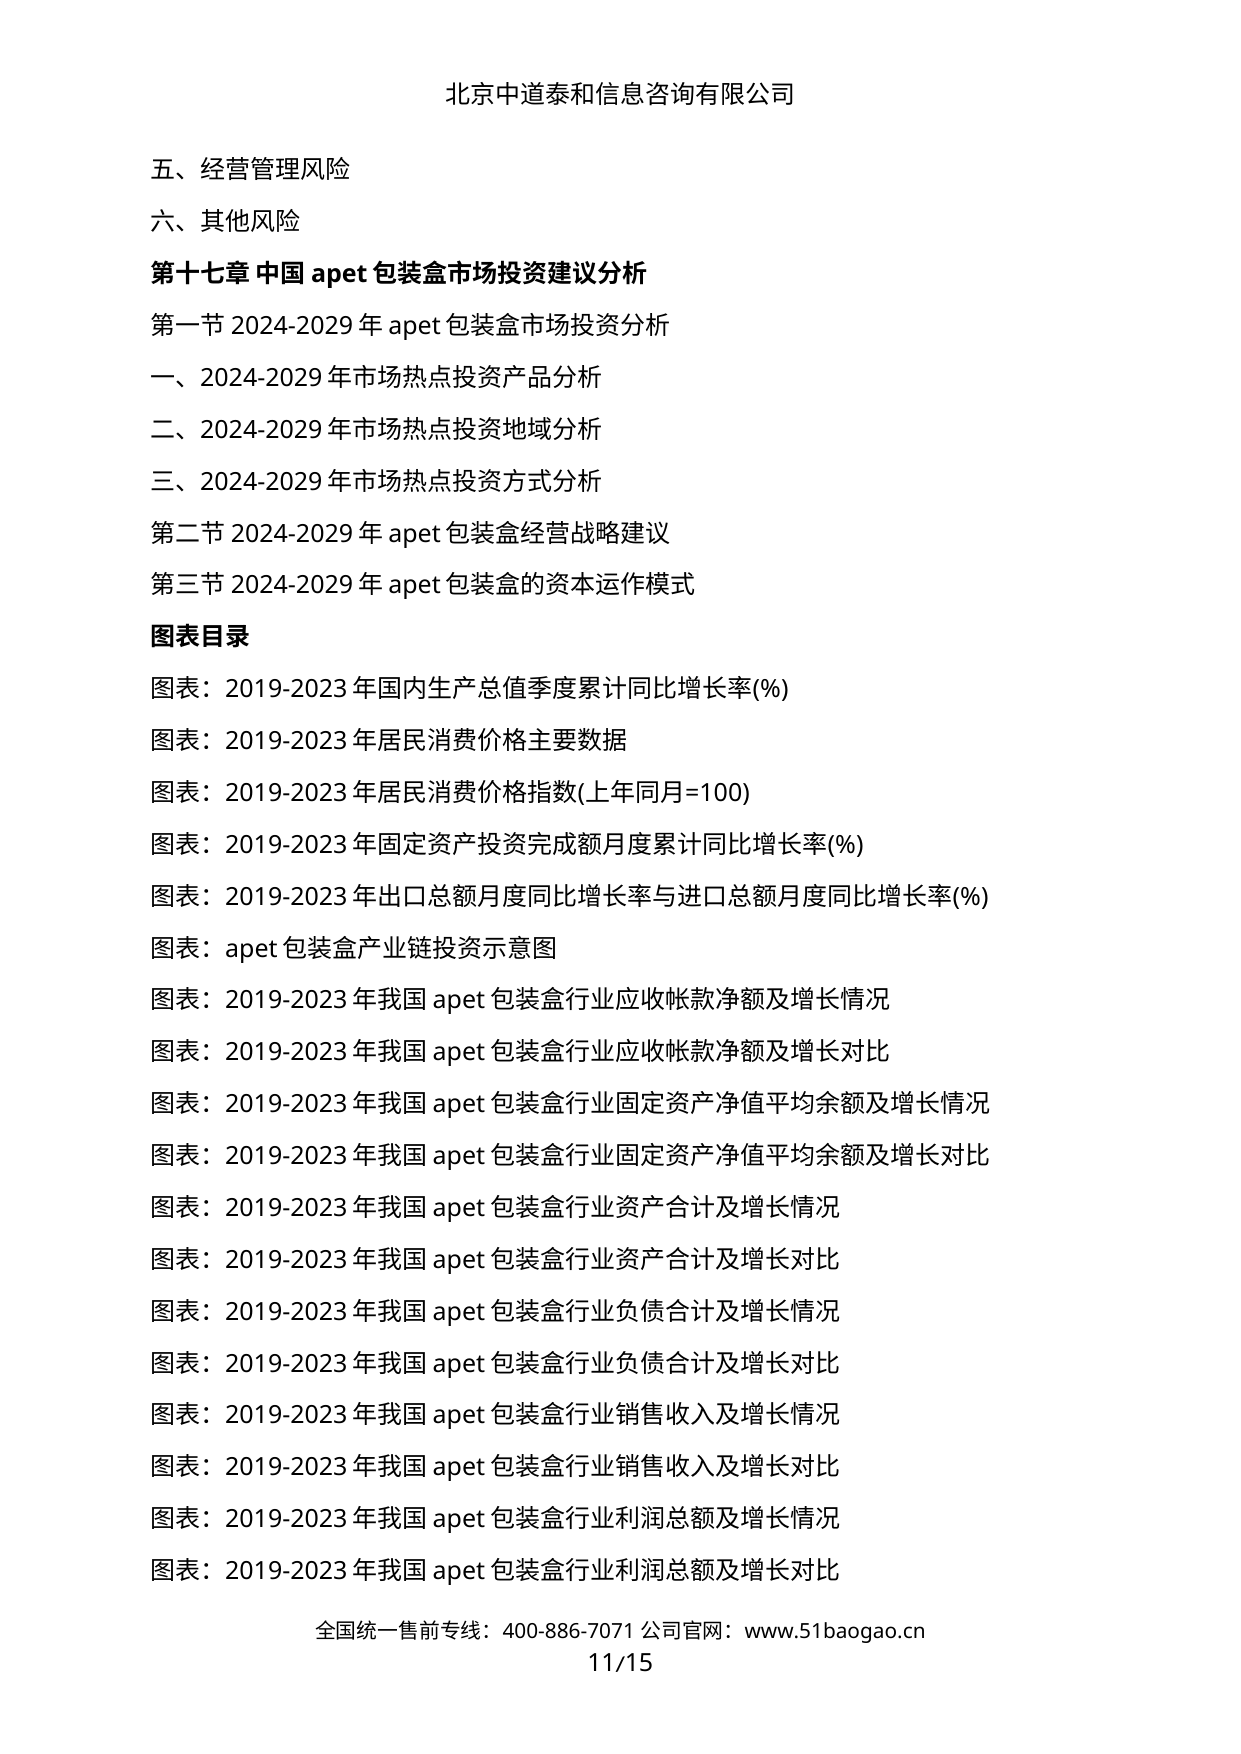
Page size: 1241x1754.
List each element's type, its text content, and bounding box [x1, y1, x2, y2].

text 图表：2019-2023年我国apet包装盒行业应收帐款净额及增长对比 [150, 1032, 1090, 1068]
text 图表：2019-2023年固定资产投资完成额月度累计同比增长率(%) [150, 824, 1090, 861]
text 图表：2019-2023年我国apet包装盒行业资产合计及增长对比 [150, 1239, 1090, 1276]
text 图表：2019-2023年国内生产总值季度累计同比增长率(%) [150, 669, 1090, 705]
text 二、2024-2029年市场热点投资地域分析 [150, 409, 1090, 446]
text 图表：2019-2023年我国apet包装盒行业销售收入及增长情况 [150, 1395, 1090, 1431]
text 图表：2019-2023年居民消费价格主要数据 [150, 721, 1090, 757]
text 图表：2019-2023年我国apet包装盒行业应收帐款净额及增长情况 [150, 980, 1090, 1016]
text 图表：apet包装盒产业链投资示意图 [150, 928, 1090, 964]
text 第二节 2024-2029年apet包装盒经营战略建议 [150, 513, 1090, 549]
text 图表：2019-2023年我国apet包装盒行业利润总额及增长对比 [150, 1551, 1090, 1587]
text 图表：2019-2023年我国apet包装盒行业资产合计及增长情况 [150, 1187, 1090, 1224]
text 图表：2019-2023年我国apet包装盒行业销售收入及增长对比 [150, 1447, 1090, 1483]
text 图表：2019-2023年居民消费价格指数(上年同月=100) [150, 772, 1090, 809]
text 图表：2019-2023年我国apet包装盒行业利润总额及增长情况 [150, 1499, 1090, 1535]
text 图表：2019-2023年我国apet包装盒行业固定资产净值平均余额及增长情况 [150, 1084, 1090, 1120]
text 第十七章 中国apet包装盒市场投资建议分析 [150, 254, 1090, 290]
text 第三节 2024-2029年apet包装盒的资本运作模式 [150, 565, 1090, 601]
text 一、2024-2029年市场热点投资产品分析 [150, 357, 1090, 394]
text 图表目录 [150, 617, 1090, 653]
text 图表：2019-2023年出口总额月度同比增长率与进口总额月度同比增长率(%) [150, 876, 1090, 912]
text 图表：2019-2023年我国apet包装盒行业固定资产净值平均余额及增长对比 [150, 1136, 1090, 1172]
text 图表：2019-2023年我国apet包装盒行业负债合计及增长情况 [150, 1291, 1090, 1327]
text 图表：2019-2023年我国apet包装盒行业负债合计及增长对比 [150, 1343, 1090, 1379]
text 第一节 2024-2029年apet包装盒市场投资分析 [150, 306, 1090, 342]
text 六、其他风险 [150, 202, 1090, 238]
text 五、经营管理风险 [150, 150, 1090, 186]
text 三、2024-2029年市场热点投资方式分析 [150, 461, 1090, 497]
